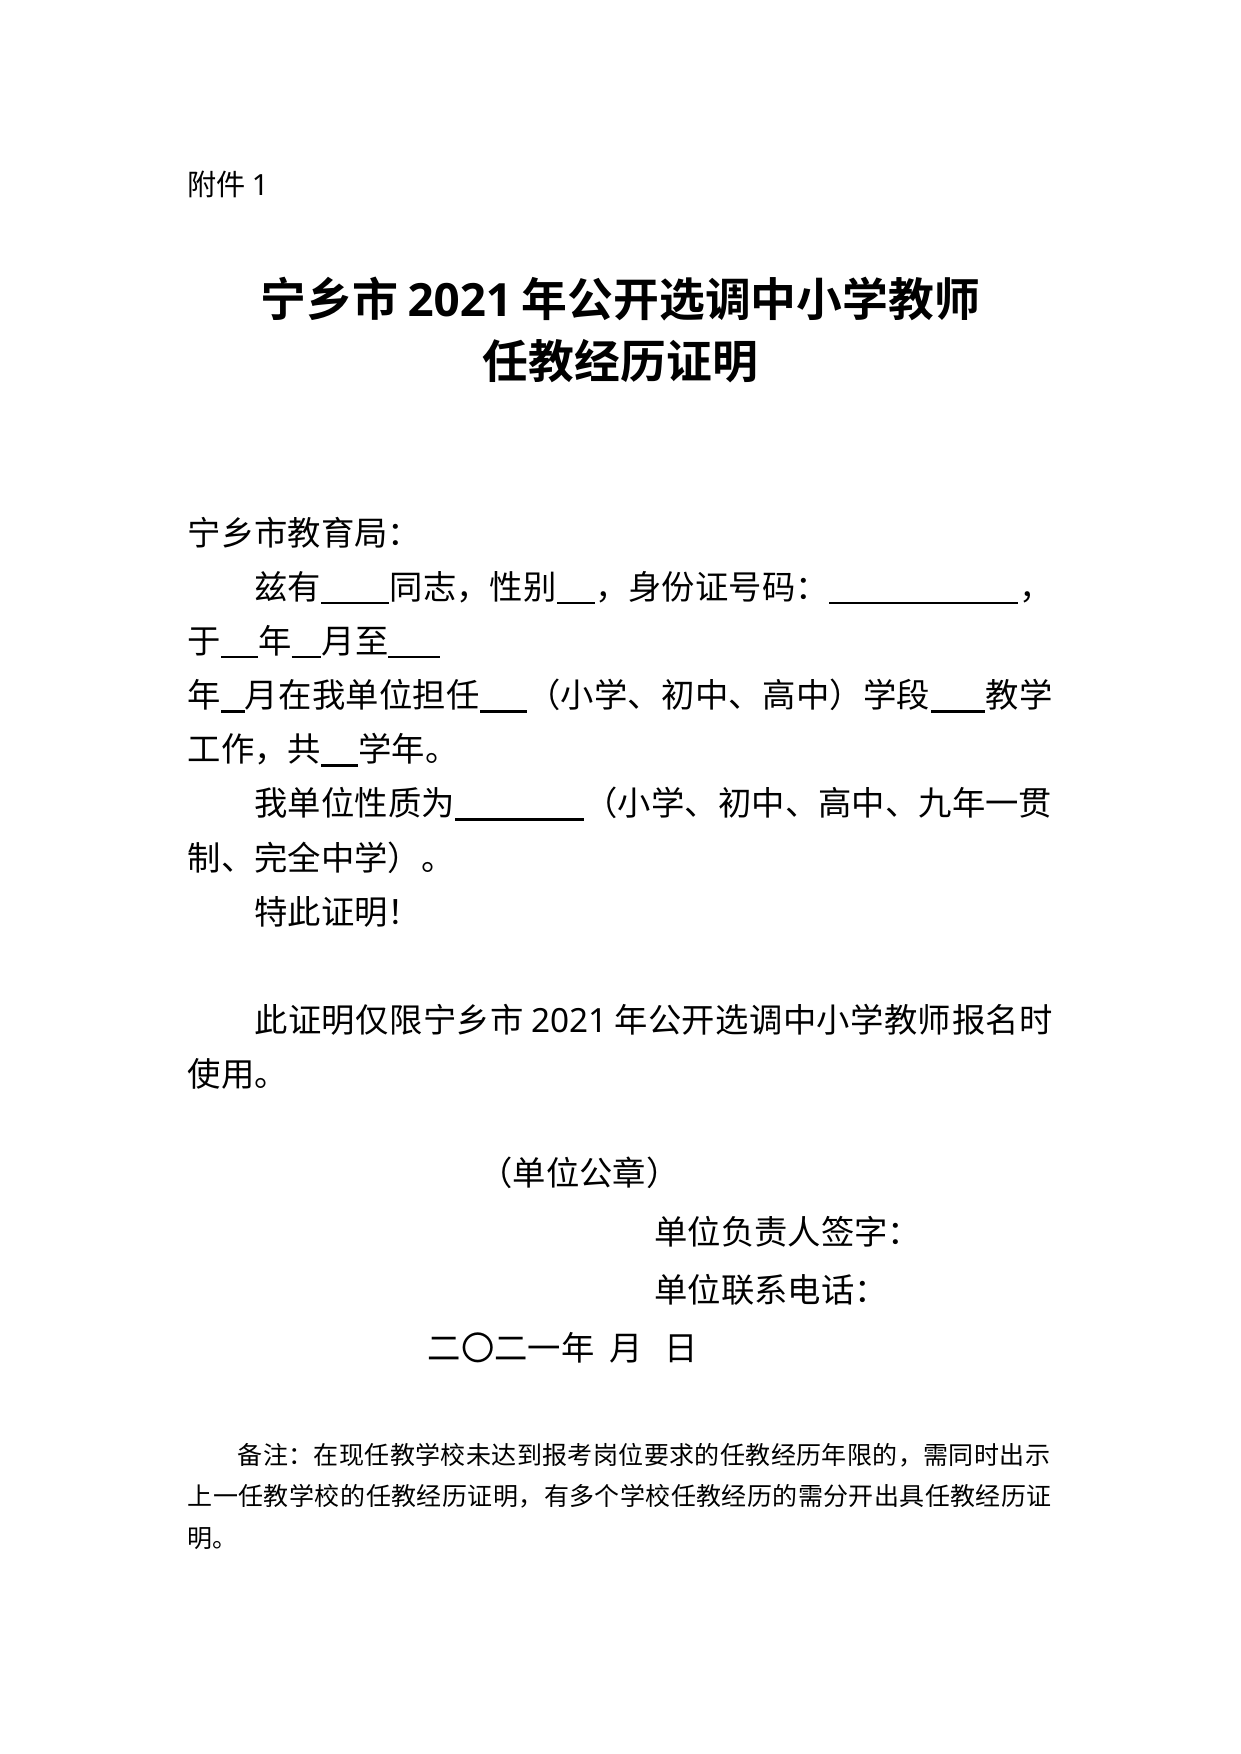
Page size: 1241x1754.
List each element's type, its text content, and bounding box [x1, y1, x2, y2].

text 单位联系电话： [187, 1256, 1053, 1314]
text 特此证明！ [187, 881, 1053, 935]
text 附件1 [187, 162, 1053, 204]
text 二〇二一年 月 日 [187, 1314, 1053, 1372]
text 此证明仅限宁乡市2021年公开选调中小学教师报名时使用。 [187, 989, 1053, 1097]
text 任教经历证明 [187, 329, 1053, 391]
text 年 月在我单位担任 （小学、初中、高中）学段 教学工作，共 学年。 [187, 664, 1053, 772]
text 单位负责人签字： [187, 1197, 1053, 1256]
text 宁乡市教育局： [187, 502, 1053, 556]
text （单位公章） [187, 1139, 1053, 1197]
text 宁乡市2021年公开选调中小学教师 [187, 266, 1053, 329]
text 备注：在现任教学校未达到报考岗位要求的任教经历年限的，需同时出示上一任教学校的任教经历证明，有多个学校任教经历的需分开出具任教经历证明。 [187, 1431, 1053, 1556]
text 我单位性质为 （小学、初中、高中、九年一贯制、完全中学）。 [187, 772, 1053, 881]
text 兹有 同志，性别 ，身份证号码： ，于 年 月至 [187, 556, 1053, 664]
